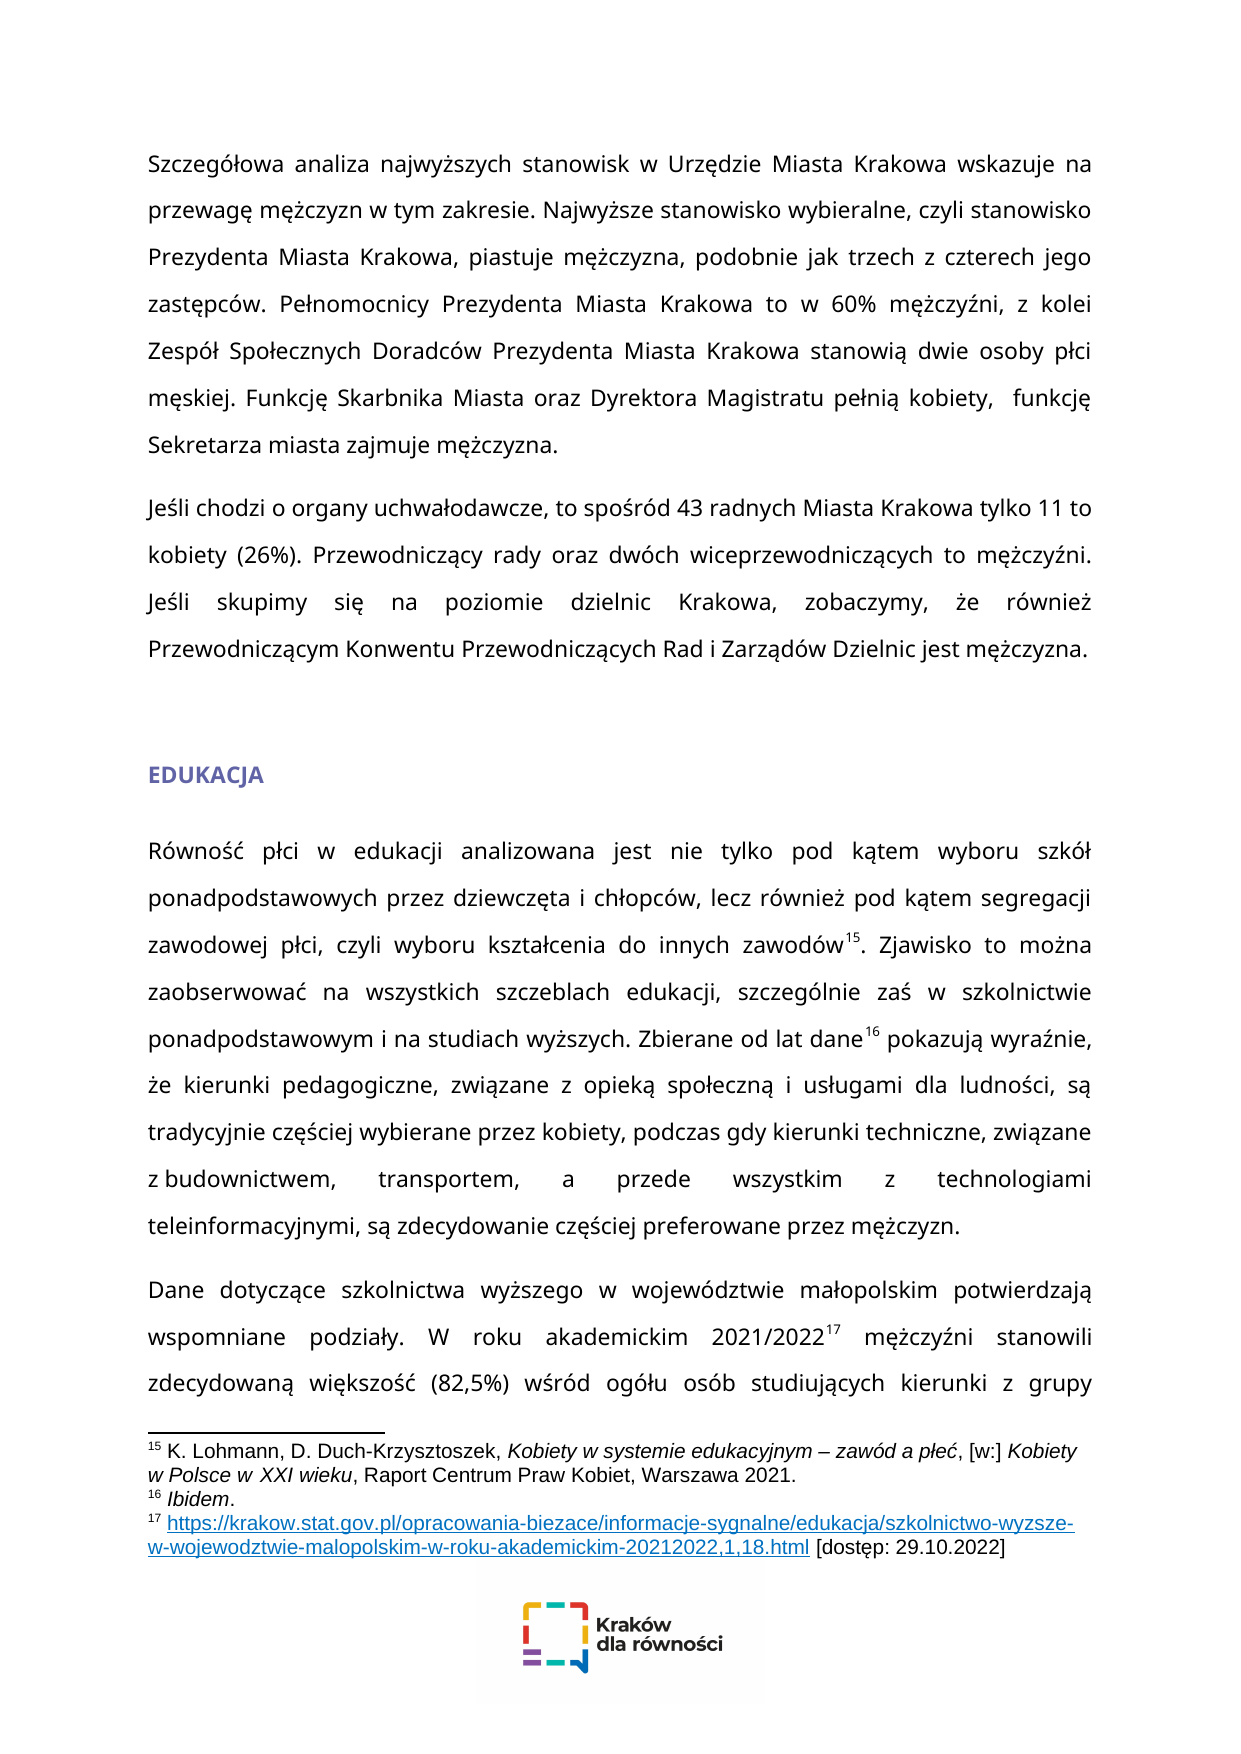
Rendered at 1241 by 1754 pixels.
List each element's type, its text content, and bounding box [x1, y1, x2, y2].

text Równość płci w edukacji analizowana jest nie tylko pod kątem wyboru szkół ponadpodstawowych przez dziewczęta i chłopców, lecz również pod kątem segregacji zawodowej płci, czyli wyboru kształcenia do innych zawodów. Zjawisko to można zaobserwować na wszystkich szczeblach edukacji, szczególnie zaś w szkolnictwie ponadpodstawowym i na studiach wyższych. Zbierane od lat dane pokazują wyraźnie, że kierunki pedagogiczne, związane z opieką społeczną i usługami dla ludności, są tradycyjnie częściej wybierane przez kobiety, podczas gdy kierunki techniczne, związane z budownictwem, transportem, a przede wszystkim z technologiami teleinformacyjnymi, są zdecydowanie częściej preferowane przez mężczyzn. [148, 835, 1093, 1241]
text Szczegółowa analiza najwyższych stanowisk w Urzędzie Miasta Krakowa wskazuje na przewagę mężczyzn w tym zakresie. Najwyższe stanowisko wybieralne, czyli stanowisko Prezydenta Miasta Krakowa, piastuje mężczyzna, podobnie jak trzech z czterech jego zastępców. Pełnomocnicy Prezydenta Miasta Krakowa to w 60% mężczyźni, z kolei Zespół Społecznych Doradców Prezydenta Miasta Krakowa stanowią dwie osoby płci męskiej. Funkcję Skarbnika Miasta oraz Dyrektora Magistratu pełnią kobiety, funkcję Sekretarza miasta zajmuje mężczyzna. [148, 148, 1093, 460]
picture [475, 1558, 765, 1704]
text EDUKACJA [148, 697, 1093, 790]
text Jeśli chodzi o organy uchwałodawcze, to spośród 43 radnych Miasta Krakowa tylko 11 to kobiety (26%). Przewodniczący rady oraz dwóch wiceprzewodniczących to mężczyźni. Jeśli skupimy się na poziomie dzielnic Krakowa, zobaczymy, że również Przewodniczącym Konwentu Przewodniczących Rad i Zarządów Dzielnic jest mężczyzna. [148, 492, 1093, 664]
